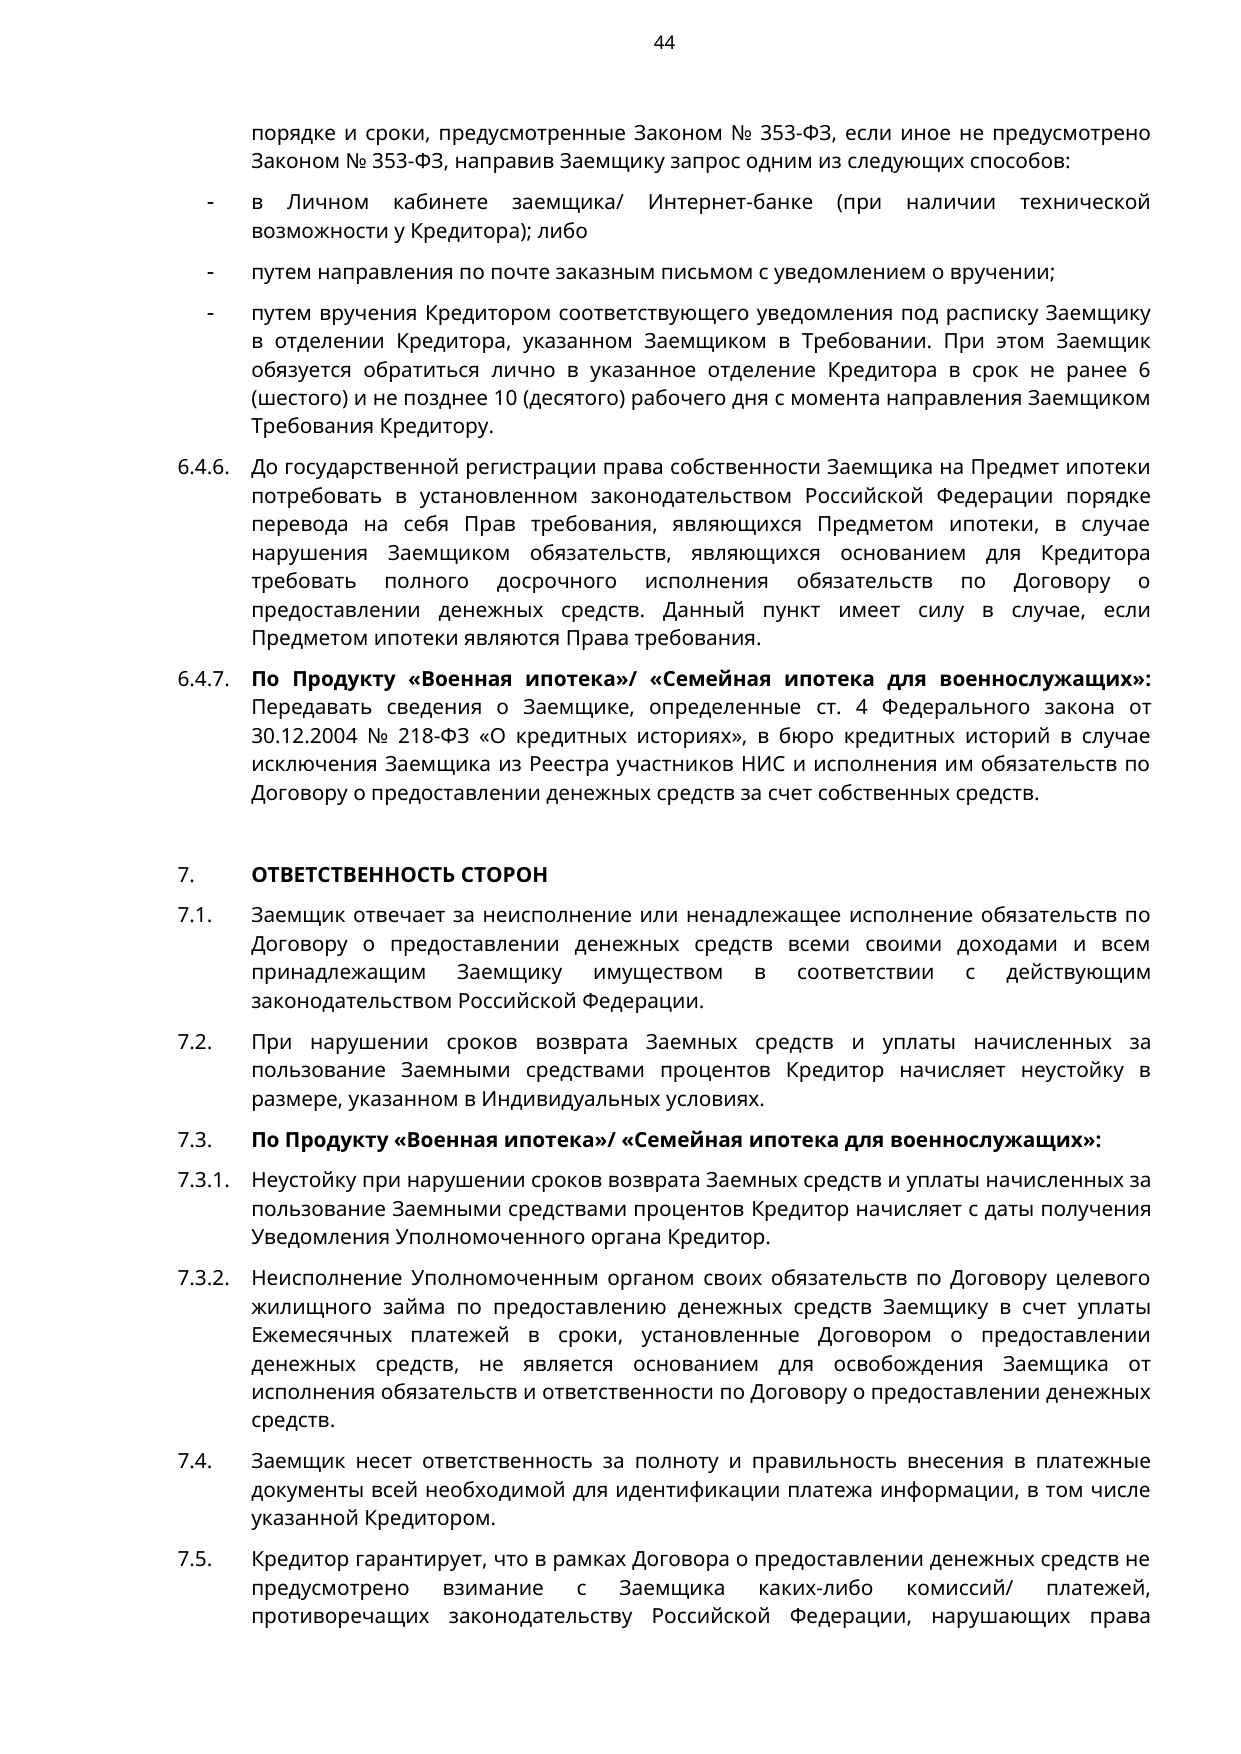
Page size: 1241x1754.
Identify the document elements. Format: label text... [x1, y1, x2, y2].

list По Продукту «Военная ипотека»/ «Семейная ипотека для военнослужащих»: [177, 1125, 1152, 1153]
list Неустойку при нарушении сроков возврата Заемных средств и уплаты начисленных за пользование Заемными средствами процентов Кредитор начисляет с даты получения Уведомления Уполномоченного органа Кредитор. [177, 1166, 1152, 1251]
list До государственной регистрации права собственности Заемщика на Предмет ипотеки потребовать в установленном законодательством Российской Федерации порядке перевода на себя Прав требования, являющихся Предметом ипотеки, в случае нарушения Заемщиком обязательств, являющихся основанием для Кредитора требовать полного досрочного исполнения обязательств по Договору о предоставлении денежных средств. Данный пункт имеет силу в случае, если Предметом ипотеки являются Права требования. [177, 452, 1152, 652]
list Заемщик несет ответственность за полноту и правильность внесения в платежные документы всей необходимой для идентификации платежа информации, в том числе указанной Кредитором. [177, 1447, 1152, 1532]
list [177, 1544, 1152, 1630]
list Заемщик отвечает за неисполнение или ненадлежащее исполнение обязательств по Договору о предоставлении денежных средств всеми своими доходами и всем принадлежащим Заемщику имуществом в соответствии с действующим законодательством Российской Федерации. [177, 901, 1152, 1014]
list ОТВЕТСТВЕННОСТЬ СТОРОН [177, 860, 1152, 888]
list путем направления по почте заказным письмом с уведомлением о вручении; [207, 257, 1152, 285]
list путем вручения Кредитором соответствующего уведомления под расписку Заемщику в отделении Кредитора, указанном Заемщиком в Требовании. При этом Заемщик обязуется обратиться лично в указанное отделение Кредитора в срок не ранее 6 (шестого) и не позднее 10 (десятого) рабочего дня с момента направления Заемщиком Требования Кредитору. [207, 298, 1152, 440]
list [177, 118, 1152, 175]
list в Личном кабинете заемщика/ Интернет-банке (при наличии технической возможности у Кредитора); либо [207, 187, 1152, 244]
list При нарушении сроков возврата Заемных средств и уплаты начисленных за пользование Заемными средствами процентов Кредитор начисляет неустойку в размере, указанном в Индивидуальных условиях. [177, 1027, 1152, 1112]
list Неисполнение Уполномоченным органом своих обязательств по Договору целевого жилищного займа по предоставлению денежных средств Заемщику в счет уплаты Ежемесячных платежей в сроки, установленные Договором о предоставлении денежных средств, не является основанием для освобождения Заемщика от исполнения обязательств и ответственности по Договору о предоставлении денежных средств. [177, 1263, 1152, 1434]
list По Продукту «Военная ипотека»/ «Семейная ипотека для военнослужащих»: Передавать сведения о Заемщике, определенные ст. 4 Федерального закона от 30.12.2004 № 218-ФЗ «О кредитных историях», в бюро кредитных историй в случае исключения Заемщика из Реестра участников НИС и исполнения им обязательств по Договору о предоставлении денежных средств за счет собственных средств. [177, 664, 1152, 806]
